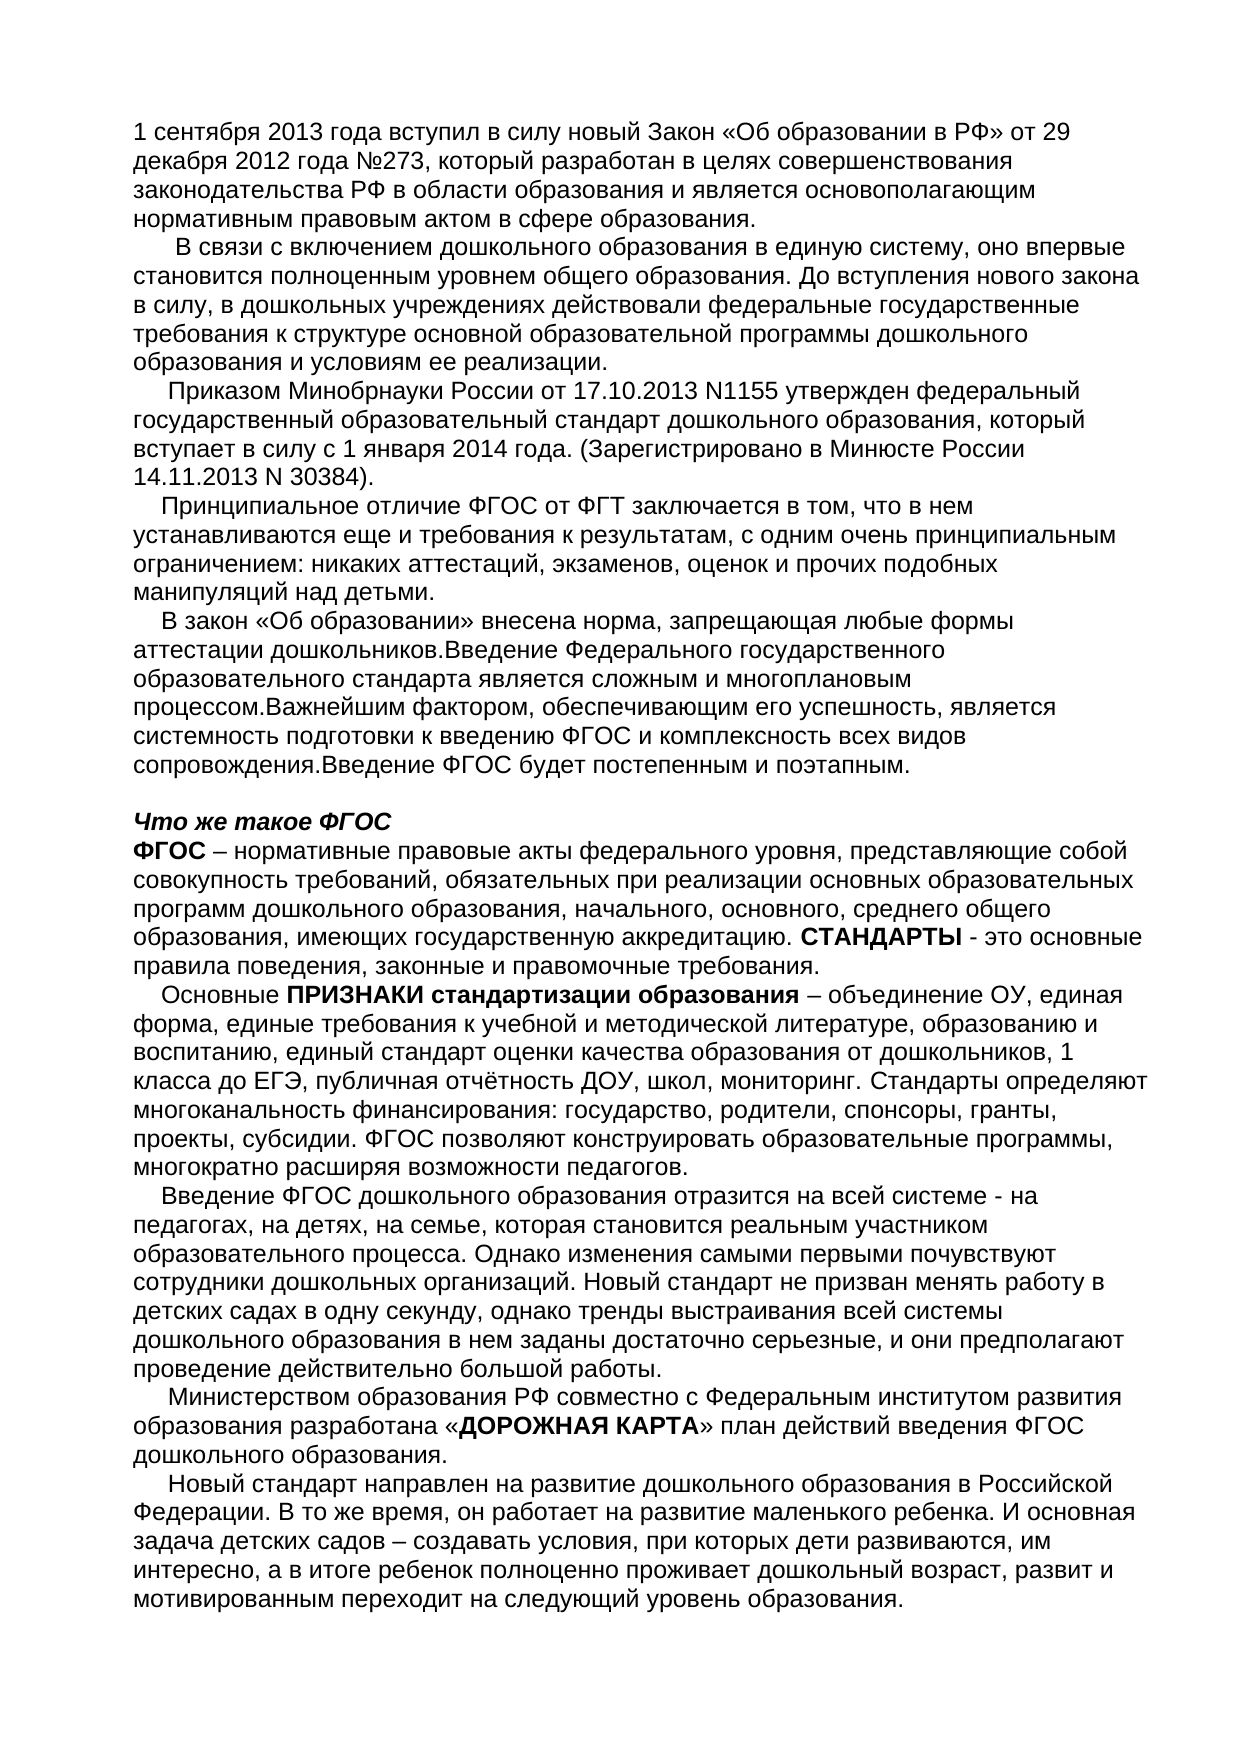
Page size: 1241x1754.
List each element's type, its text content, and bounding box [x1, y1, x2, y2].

text Основные ПРИЗНАКИ стандартизации образования – объединение ОУ, единая форма, единые требования к учебной и методической литературе, образованию и воспитанию, единый стандарт оценки качества образования от дошкольников, 1 класса до ЕГЭ, публичная отчётность ДОУ, школ, мониторинг. Стандарты определяют многоканальность финансирования: государство, родители, спонсоры, гранты, проекты, субсидии. ФГОС позволяют конструировать образовательные программы, многократно расширяя возможности педагогов. [133, 980, 1152, 1181]
text В закон «Об образовании» внесена норма, запрещающая любые формы аттестации дошкольников.Введение Федерального государственного образовательного стандарта является сложным и многоплановым процессом.Важнейшим фактором, обеспечивающим его успешность, является системность подготовки к введению ФГОС и комплексность всех видов сопровождения.Введение ФГОС будет постепенным и поэтапным. [133, 606, 1152, 779]
text ФГОС – нормативные правовые акты федерального уровня, представляющие собой совокупность требований, обязательных при реализации основных образовательных программ дошкольного образования, начального, основного, среднего общего образования, имеющих государственную аккредитацию. СТАНДАРТЫ - это основные правила поведения, законные и правомочные требования. [133, 836, 1152, 980]
text 1 сентября 2013 года вступил в силу новый Закон «Об образовании в РФ» от 29 декабря 2012 года №273, который разработан в целях совершенствования законодательства РФ в области образования и является основополагающим нормативным правовым актом в сфере образования. [133, 117, 1152, 232]
text Министерством образования РФ совместно с Федеральным институтом развития образования разработана «ДОРОЖНАЯ КАРТА» план действий введения ФГОС дошкольного образования. [133, 1382, 1152, 1469]
text Что же такое ФГОС [133, 807, 1152, 836]
text В связи с включением дошкольного образования в единую систему, оно впервые становится полноценным уровнем общего образования. До вступления нового закона в силу, в дошкольных учреждениях действовали федеральные государственные требования к структуре основной образовательной программы дошкольного образования и условиям ее реализации. [133, 232, 1152, 376]
text Новый стандарт направлен на развитие дошкольного образования в Российской Федерации. В то же время, он работает на развитие маленького ребенка. И основная задача детских садов – создавать условия, при которых дети развиваются, им интересно, а в итоге ребенок полноценно проживает дошкольный возраст, развит и мотивированным переходит на следующий уровень образования. [133, 1469, 1152, 1612]
text Принципиальное отличие ФГОС от ФГТ заключается в том, что в нем устанавливаются еще и требования к результатам, с одним очень принципиальным ограничением: никаких аттестаций, экзаменов, оценок и прочих подобных манипуляций над детьми. [133, 491, 1152, 606]
text Введение ФГОС дошкольного образования отразится на всей системе - на педагогах, на детях, на семье, которая становится реальным участником образовательного процесса. Однако изменения самыми первыми почувствуют сотрудники дошкольных организаций. Новый стандарт не призван менять работу в детских садах в одну секунду, однако тренды выстраивания всей системы дошкольного образования в нем заданы достаточно серьезные, и они предполагают проведение действительно большой работы. [133, 1181, 1152, 1382]
text Приказом Минобрнауки России от 17.10.2013 N1155 утвержден федеральный государственный образовательный стандарт дошкольного образования, который вступает в силу с 1 января 2014 года. (Зарегистрировано в Минюсте России 14.11.2013 N 30384). [133, 376, 1152, 491]
